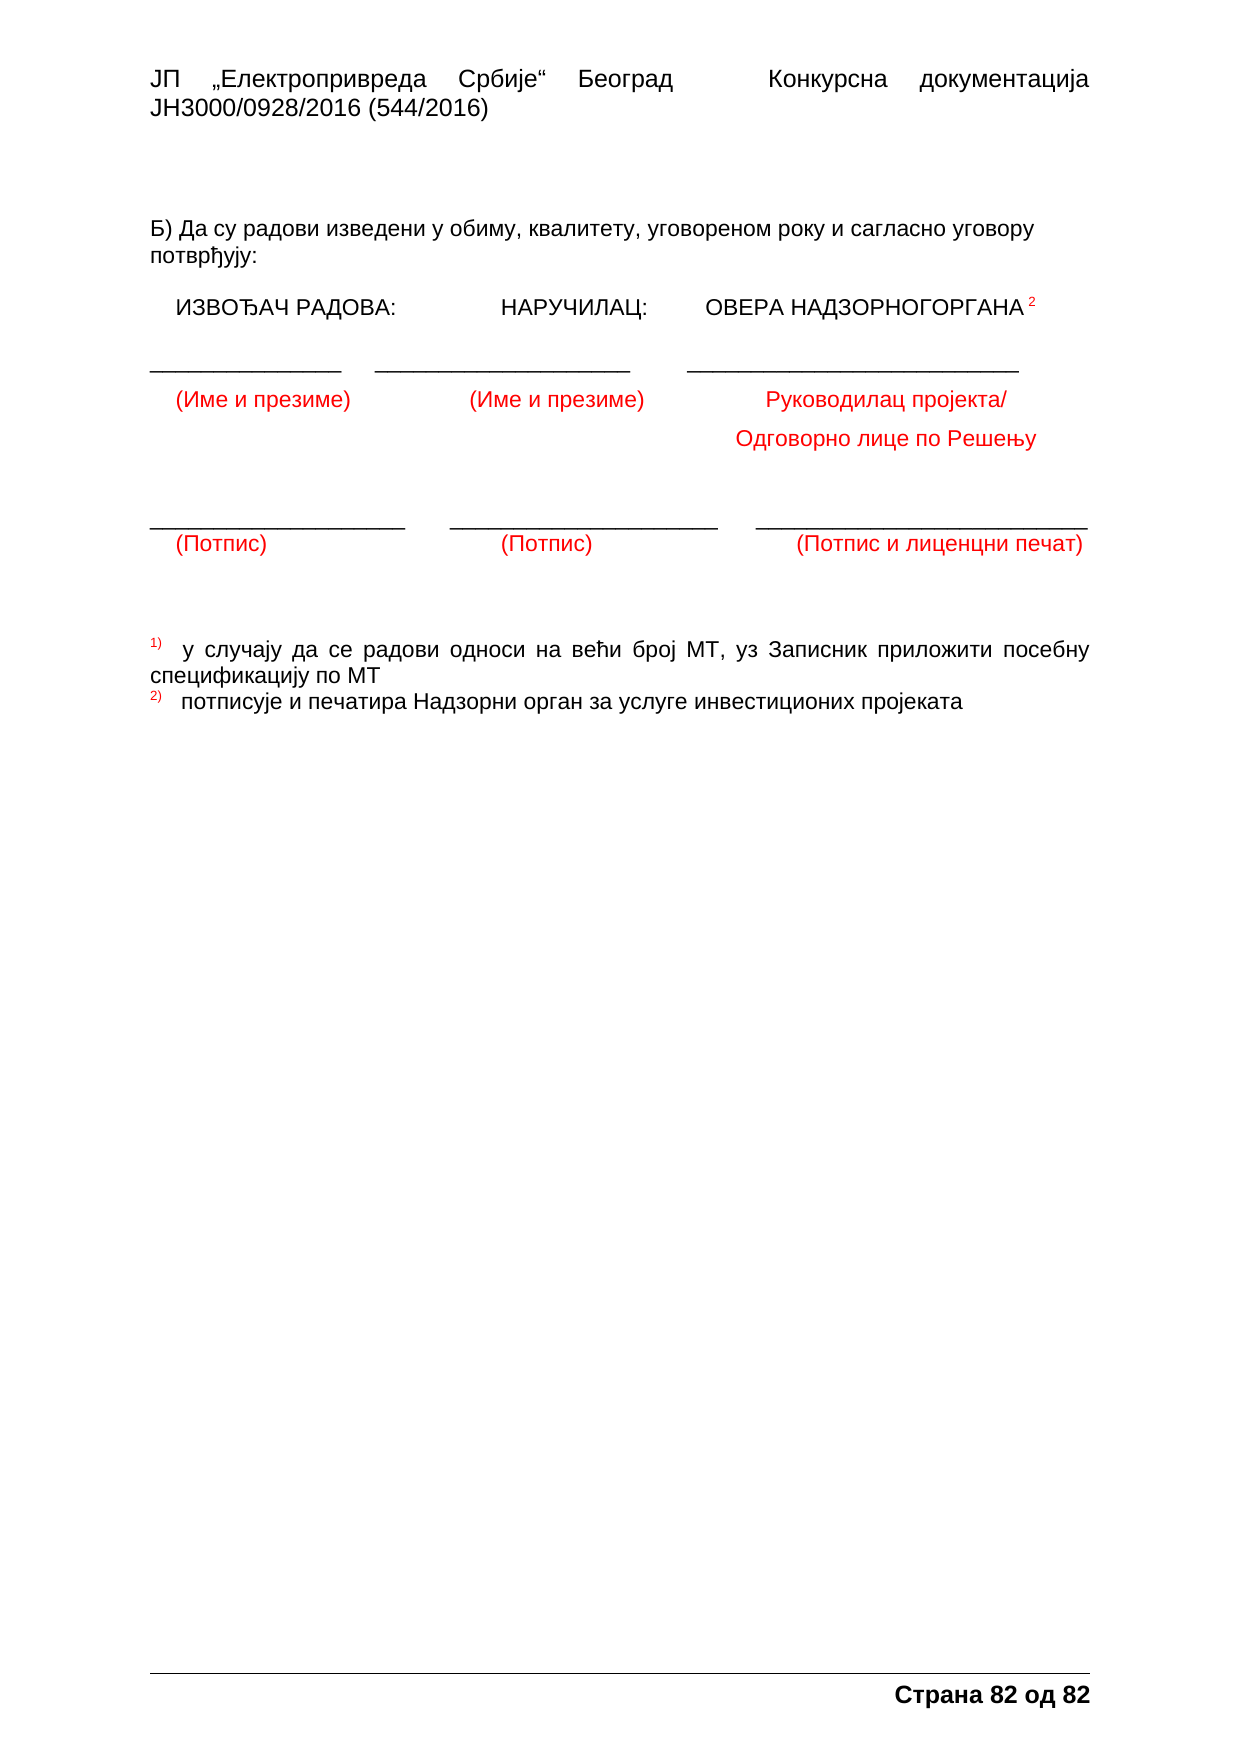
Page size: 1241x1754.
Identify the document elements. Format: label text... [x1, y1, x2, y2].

text ____________________ _____________________ __________________________ [150, 504, 1090, 530]
text (Име и презиме) (Име и презиме) Руководилац пројекта/ [150, 386, 1090, 412]
text Б) Да су радови изведени у обиму, квалитету, уговореном року и сагласно уговору потврђују: [150, 215, 1090, 268]
text (Потпис) (Потпис) (Потпис и лиценцни печат) [150, 530, 1090, 556]
text Одговорно лице по Решењу [150, 425, 1090, 451]
text 1) у случају да се радови односи на већи број МТ, уз Записник приложити посебну спецификацију по МТ [150, 636, 1090, 688]
text 2) потписује и печатира Надзорни орган за услуге инвестиционих пројеката [150, 688, 1090, 714]
text _______________ ____________________ __________________________ [150, 347, 1090, 373]
text ИЗВОЂАЧ РАДОВА: НАРУЧИЛАЦ: ОВЕРА НАДЗОРНОГОРГАНА 2 [150, 294, 1090, 321]
